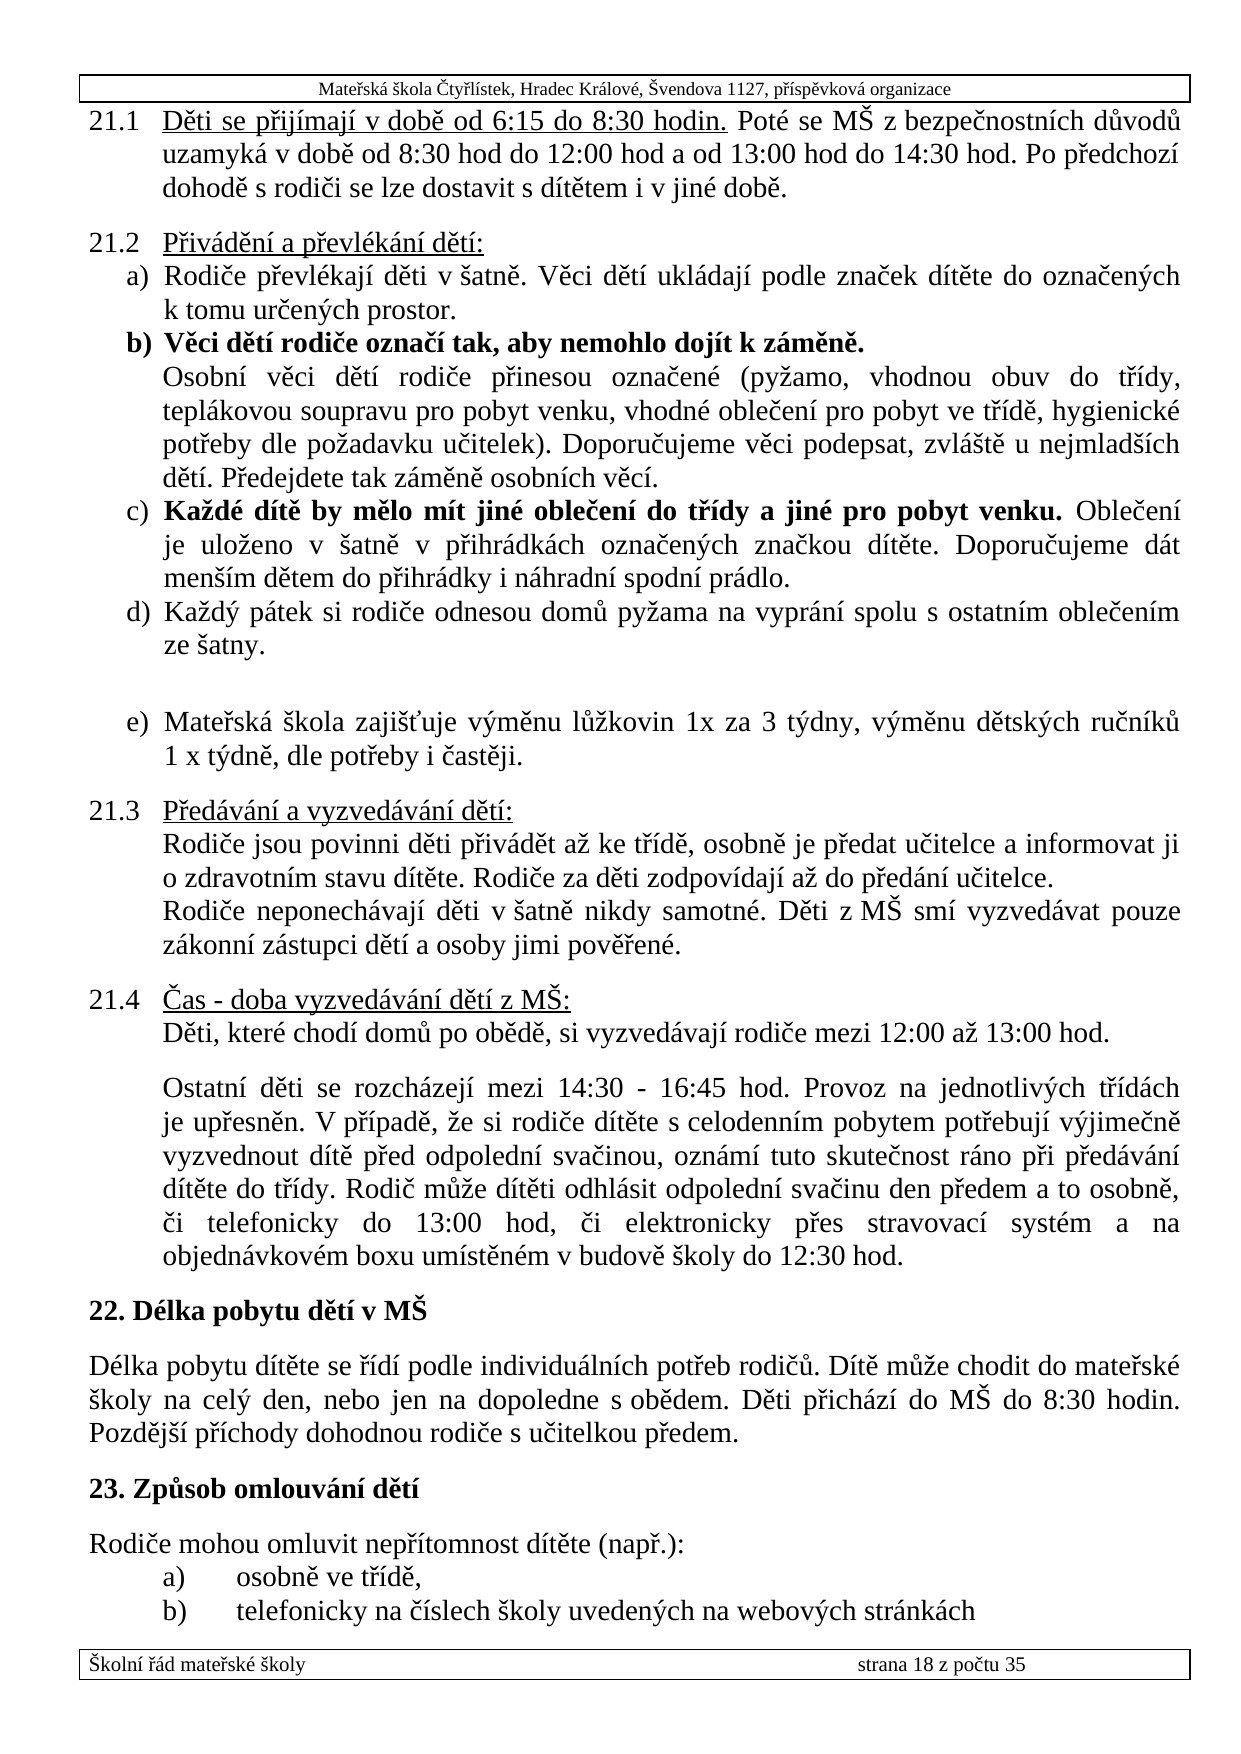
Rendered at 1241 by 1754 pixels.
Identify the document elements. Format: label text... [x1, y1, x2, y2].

text Rodiče neponechávají děti v šatně nikdy samotné. Děti z MŠ smí vyzvedávat pouze zákonní zástupci dětí a osoby jimi pověřené. [162, 893, 1181, 960]
text 23. Způsob omlouvání dětí [89, 1471, 1181, 1504]
list Každé dítě by mělo mít jiné oblečení do třídy a jiné pro pobyt venku. Oblečení je uloženo v šatně v přihrádkách označených značkou dítěte. Doporučujeme dát menším dětem do přihrádky i náhradní spodní prádlo. [126, 493, 1181, 594]
text Délka pobytu dítěte se řídí podle individuálních potřeb rodičů. Dítě může chodit do mateřské školy na celý den, nebo jen na dopoledne s obědem. Děti přichází do MŠ do 8:30 hodin. Pozdější příchody dohodnou rodiče s učitelkou předem. [89, 1348, 1181, 1449]
text Rodiče mohou omluvit nepřítomnost dítěte (např.): [89, 1526, 1181, 1559]
list telefonicky na číslech školy uvedených na webových stránkách [162, 1593, 1181, 1626]
text Osobní věci dětí rodiče přinesou označené (pyžamo, vhodnou obuv do třídy, teplákovou soupravu pro pobyt venku, vhodné oblečení pro pobyt ve třídě, hygienické potřeby dle požadavku učitelek). Doporučujeme věci podepsat, zvláště u nejmladších dětí. Předejdete tak záměně osobních věcí. [162, 359, 1181, 493]
list Věci dětí rodiče označí tak, aby nemohlo dojít k záměně. [126, 326, 1181, 359]
text 22. Délka pobytu dětí v MŠ [89, 1293, 1181, 1327]
list Rodiče převlékají děti v šatně. Věci dětí ukládají podle značek dítěte do označených k tomu určených prostor. [126, 258, 1181, 326]
text 21.3 Předávání a vyzvedávání dětí: [89, 793, 1181, 826]
list osobně ve třídě, [162, 1559, 1181, 1593]
text Ostatní děti se rozcházejí mezi 14:30 - 16:45 hod. Provoz na jednotlivých třídách je upřesněn. V případě, že si rodiče dítěte s celodenním pobytem potřebují výjimečně vyzvednout dítě před odpolední svačinou, oznámí tuto skutečnost ráno při předávání dítěte do třídy. Rodič může dítěti odhlásit odpolední svačinu den předem a to osobně, či telefonicky do 13:00 hod, či elektronicky přes stravovací systém a na objednávkovém boxu umístěném v budově školy do 12:30 hod. [162, 1071, 1181, 1272]
text 21.4 Čas - doba vyzvedávání dětí z MŠ: [89, 982, 1181, 1016]
text Rodiče jsou povinni děti přivádět až ke třídě, osobně je předat učitelce a informovat ji o zdravotním stavu dítěte. Rodiče za děti zodpovídají až do předání učitelce. [162, 826, 1181, 893]
text Děti, které chodí domů po obědě, si vyzvedávají rodiče mezi 12:00 až 13:00 hod. [89, 1016, 1181, 1049]
list Každý pátek si rodiče odnesou domů pyžama na vyprání spolu s ostatním oblečením ze šatny. [126, 594, 1181, 661]
list Mateřská škola zajišťuje výměnu lůžkovin 1x za 3 týdny, výměnu dětských ručníků 1 x týdně, dle potřeby i častěji. [126, 704, 1181, 771]
text 21.2 Přivádění a převlékání dětí: [89, 225, 1181, 258]
text 21.1 Děti se přijímají v době od 6:15 do 8:30 hodin. Poté se MŠ z bezpečnostních důvodů uzamyká v době od 8:30 hod do 12:00 hod a od 13:00 hod do 14:30 hod. Po předchozí dohodě s rodiči se lze dostavit s dítětem i v jiné době. [89, 103, 1181, 203]
